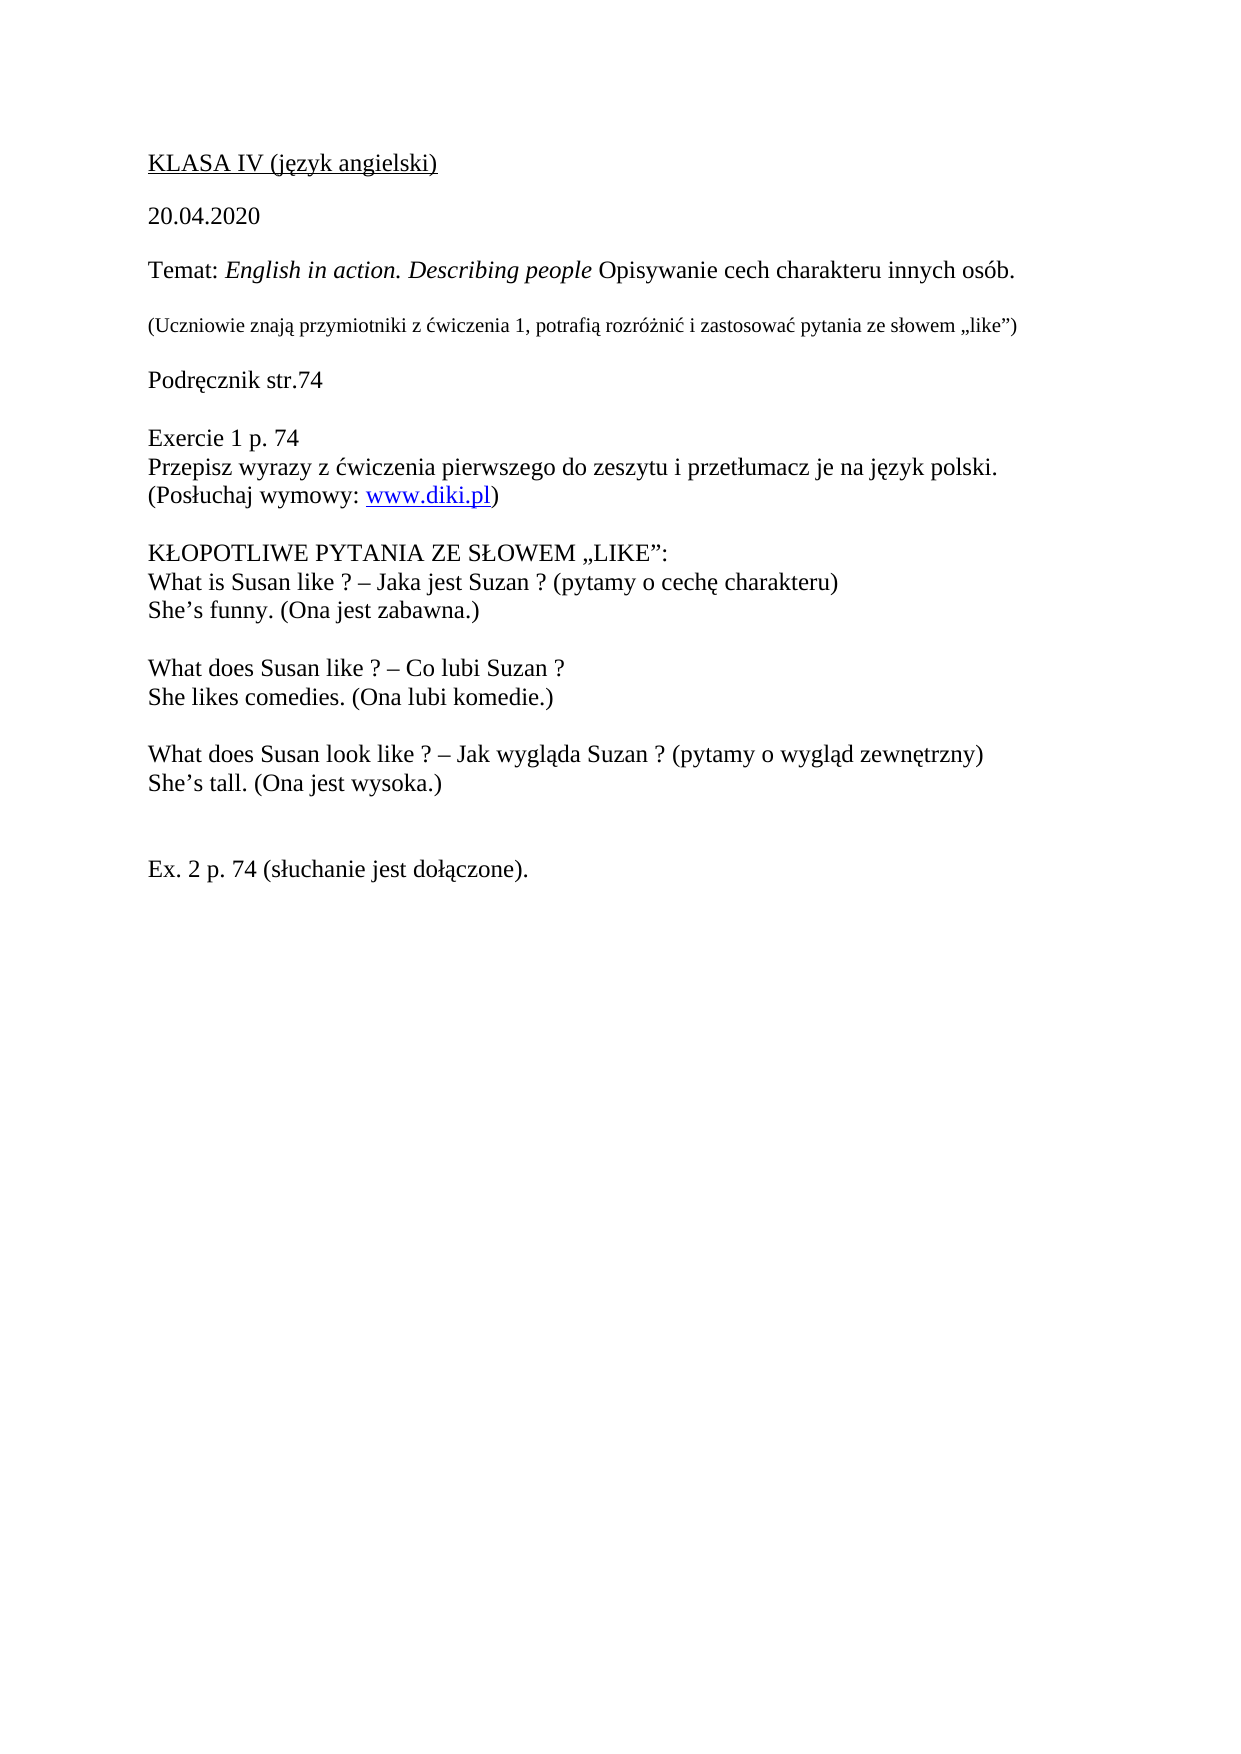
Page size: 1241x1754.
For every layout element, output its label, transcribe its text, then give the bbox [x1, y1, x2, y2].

text She likes comedies. (Ona lubi komedie.) [148, 682, 1093, 711]
text Przepisz wyrazy z ćwiczenia pierwszego do zeszytu i przetłumacz je na język polski. [148, 452, 1093, 481]
text KLASA IV (język angielski) [148, 148, 1093, 176]
text Temat: English in action. Describing people Opisywanie cech charakteru innych osób. [148, 255, 1093, 284]
text She’s funny. (Ona jest zabawna.) [148, 596, 1093, 624]
text Podręcznik str.74 [148, 366, 1093, 394]
text Exercie 1 p. 74 [148, 423, 1093, 452]
text What does Susan look like ? – Jak wygląda Suzan ? (pytamy o wygląd zewnętrzny) [148, 739, 1093, 768]
text (Uczniowie znają przymiotniki z ćwiczenia 1, potrafią rozróżnić i zastosować pytania ze słowem „like”) [148, 313, 1093, 337]
text What does Susan like ? – Co lubi Suzan ? [148, 653, 1093, 682]
text (Posłuchaj wymowy: www.diki.pl) [148, 481, 1093, 509]
text What is Susan like ? – Jaka jest Suzan ? (pytamy o cechę charakteru) [148, 567, 1093, 596]
text KŁOPOTLIWE PYTANIA ZE SŁOWEM „LIKE”: [148, 538, 1093, 567]
text 20.04.2020 [148, 201, 1093, 230]
text She’s tall. (Ona jest wysoka.) [148, 768, 1093, 797]
text Ex. 2 p. 74 (słuchanie jest dołączone). [148, 854, 1093, 883]
